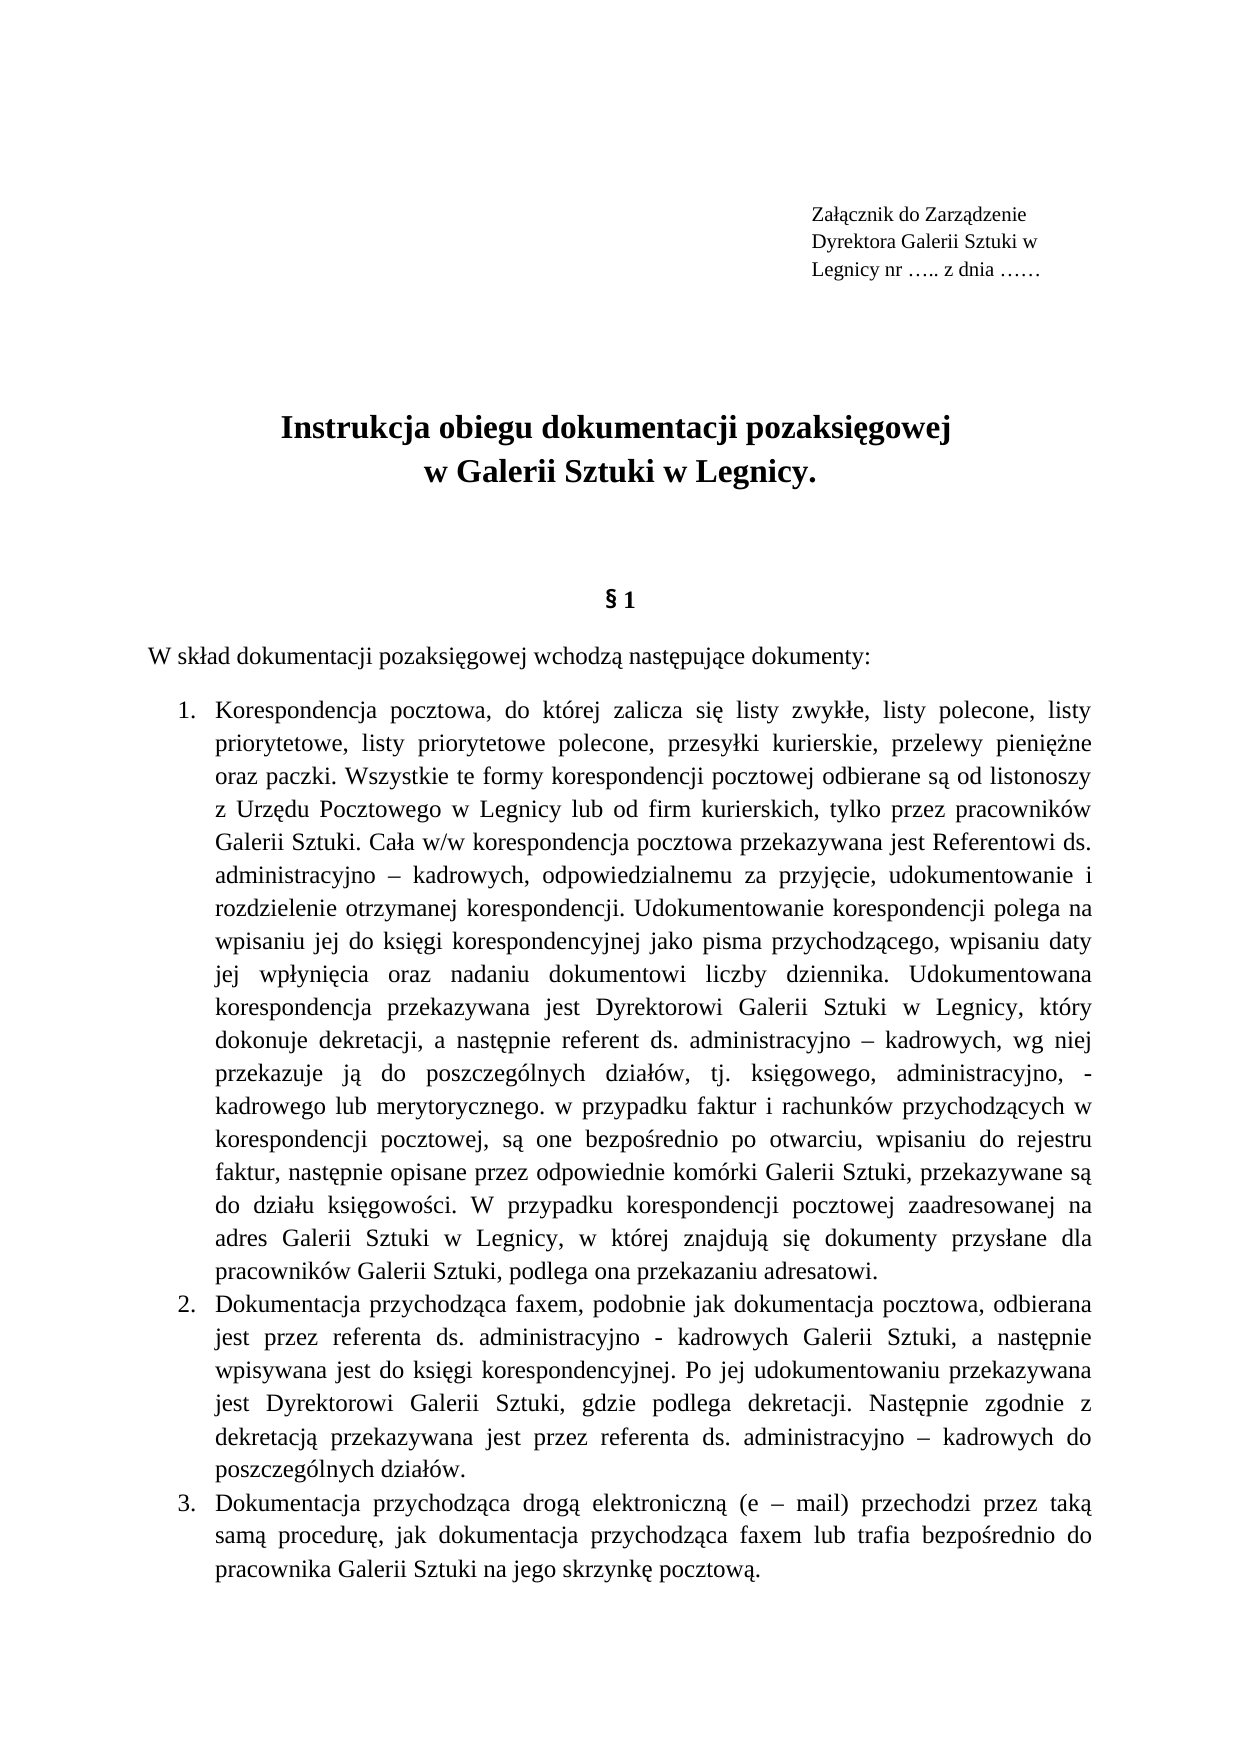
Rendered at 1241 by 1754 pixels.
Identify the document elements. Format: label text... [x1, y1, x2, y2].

list Dokumentacja przychodząca faxem, podobnie jak dokumentacja pocztowa, odbierana jest przez referenta ds. administracyjno - kadrowych Galerii Sztuki, a następnie wpisywana jest do księgi korespondencyjnej. Po jej udokumentowaniu przekazywana jest Dyrektorowi Galerii Sztuki, gdzie podlega dekretacji. Następnie zgodnie z dekretacją przekazywana jest przez referenta ds. administracyjno – kadrowych do poszczególnych działów. [177, 1289, 1093, 1483]
text § 1 [148, 581, 1093, 615]
text Instrukcja obiegu dokumentacji pozaksięgowej w Galerii Sztuki w Legnicy. [148, 407, 1093, 490]
text Załącznik do Zarządzenie Dyrektora Galerii Sztuki w Legnicy nr ….. z dnia …… [811, 201, 1093, 281]
list Korespondencja pocztowa, do której zalicza się listy zwykłe, listy polecone, listy priorytetowe, listy priorytetowe polecone, przesyłki kurierskie, przelewy pieniężne oraz paczki. Wszystkie te formy korespondencji pocztowej odbierane są od listonoszy z Urzędu Pocztowego w Legnicy lub od firm kurierskich, tylko przez pracowników Galerii Sztuki. Cała w/w korespondencja pocztowa przekazywana jest Referentowi ds. administracyjno – kadrowych, odpowiedzialnemu za przyjęcie, udokumentowanie i rozdzielenie otrzymanej korespondencji. Udokumentowanie korespondencji polega na wpisaniu jej do księgi korespondencyjnej jako pisma przychodzącego, wpisaniu daty jej wpłynięcia oraz nadaniu dokumentowi liczby dziennika. Udokumentowana korespondencja przekazywana jest Dyrektorowi Galerii Sztuki w Legnicy, który dokonuje dekretacji, a następnie referent ds. administracyjno – kadrowych, wg niej przekazuje ją do poszczególnych działów, tj. księgowego, administracyjno, - kadrowego lub merytorycznego. w przypadku faktur i rachunków przychodzących w korespondencji pocztowej, są one bezpośrednio po otwarciu, wpisaniu do rejestru faktur, następnie opisane przez odpowiednie komórki Galerii Sztuki, przekazywane są do działu księgowości. W przypadku korespondencji pocztowej zaadresowanej na adres Galerii Sztuki w Legnicy, w której znajdują się dokumenty przysłane dla pracowników Galerii Sztuki, podlega ona przekazaniu adresatowi. [177, 695, 1093, 1285]
list Dokumentacja przychodząca drogą elektroniczną (e – mail) przechodzi przez taką samą procedurę, jak dokumentacja przychodząca faxem lub trafia bezpośrednio do pracownika Galerii Sztuki na jego skrzynkę pocztową. [177, 1488, 1093, 1582]
text W skład dokumentacji pozaksięgowej wchodzą następujące dokumenty: [148, 641, 1093, 670]
